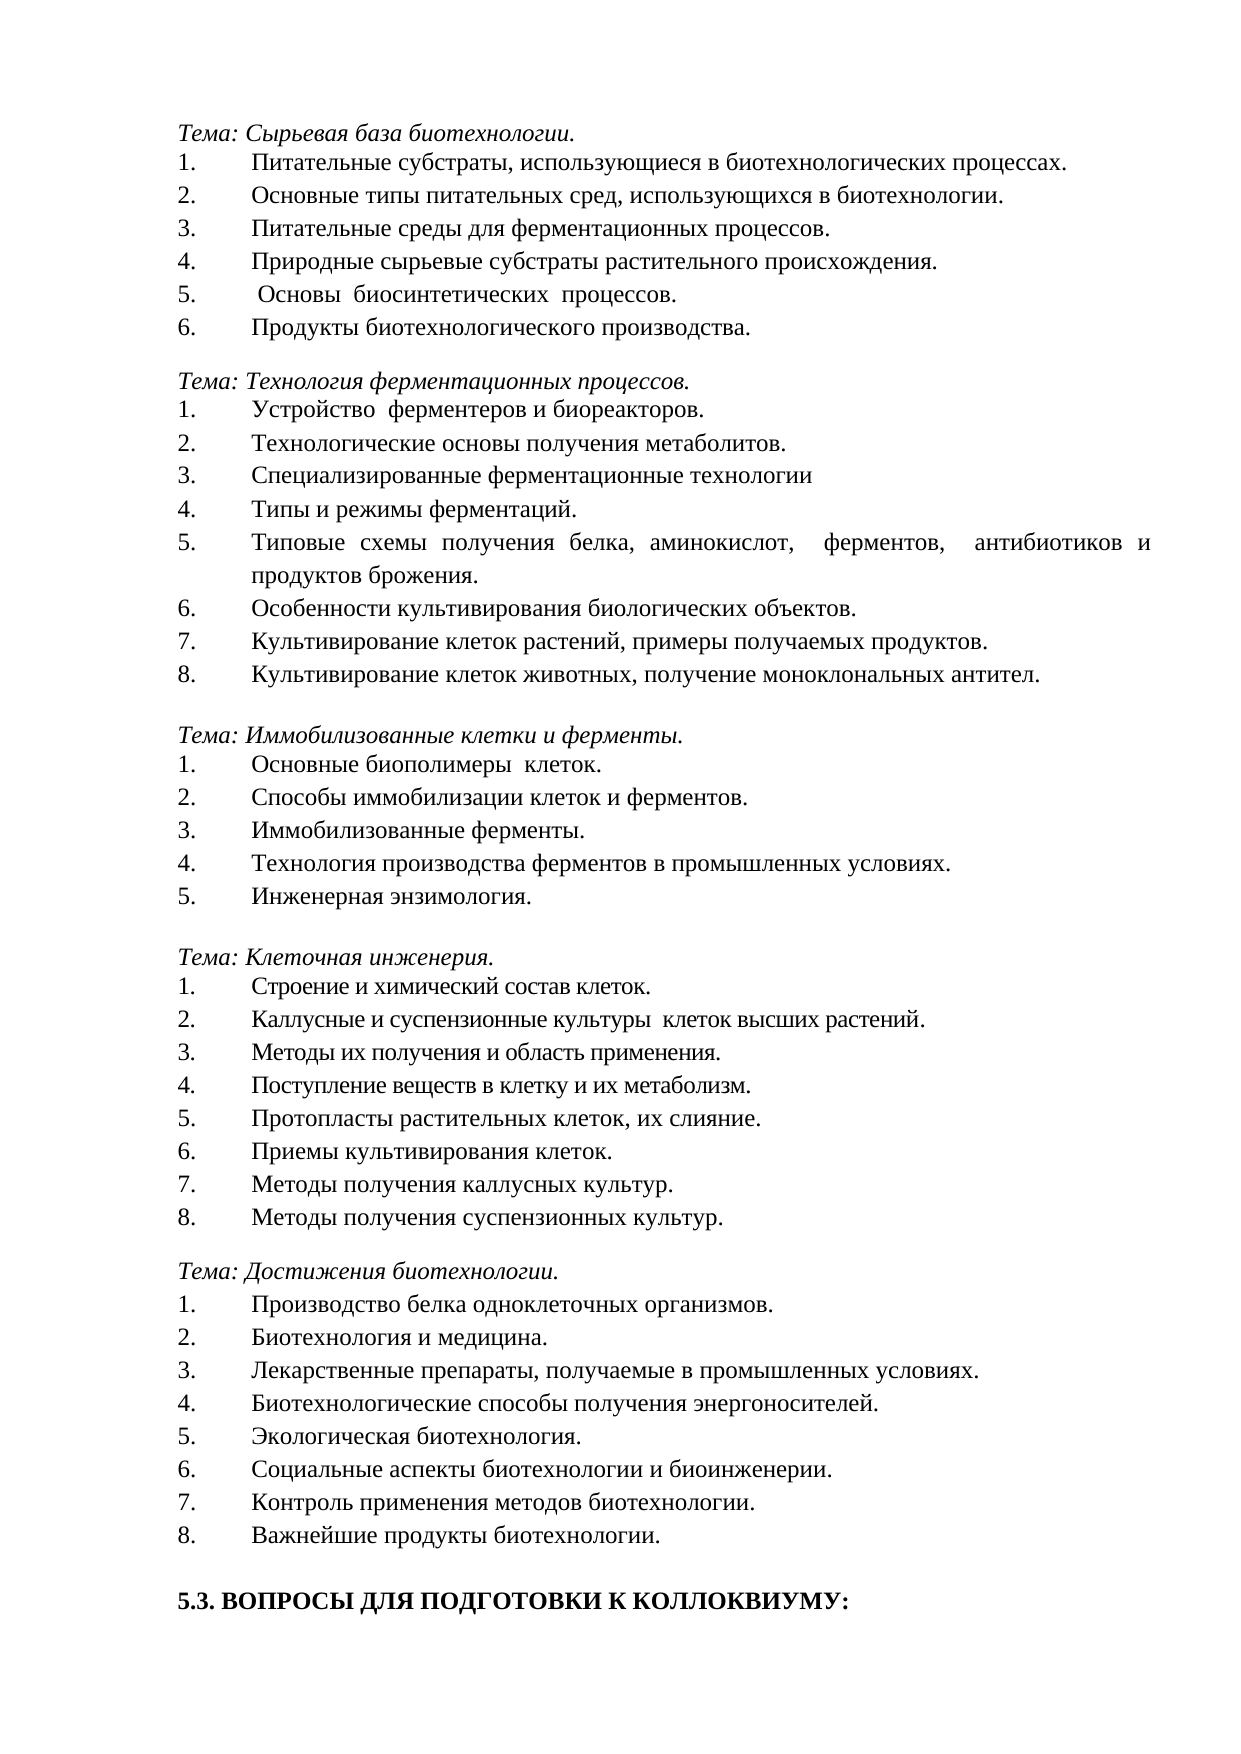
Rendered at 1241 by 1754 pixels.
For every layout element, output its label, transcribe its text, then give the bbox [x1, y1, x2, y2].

list Контроль применения методов биотехнологии. [177, 1487, 1152, 1516]
list Экологическая биотехнология. [177, 1421, 1152, 1450]
list Технология производства ферментов в промышленных условиях. [177, 848, 1152, 877]
list Основные типы питательных сред, использующихся в биотехнологии. [177, 180, 1152, 209]
list Устройство ферментеров и биореакторов. [177, 394, 1152, 423]
list Питательные среды для ферментационных процессов. [177, 213, 1152, 242]
list Поступление веществ в клетку и их метаболизм. [177, 1070, 1152, 1099]
list Инженерная энзимология. [177, 881, 1152, 910]
list Иммобилизованные ферменты. [177, 815, 1152, 844]
list Культивирование клеток растений, примеры получаемых продуктов. [177, 626, 1152, 654]
list Продукты биотехнологического производства. [177, 312, 1152, 341]
text Тема: Достижения биотехнологии. [177, 1256, 1152, 1285]
list Специализированные ферментационные технологии [177, 461, 1152, 489]
list Социальные аспекты биотехнологии и биоинженерии. [177, 1454, 1152, 1483]
list Особенности культивирования биологических объектов. [177, 593, 1152, 621]
list Важнейшие продукты биотехнологии. [177, 1520, 1152, 1549]
text Тема: Сырьевая база биотехнологии. [177, 118, 1152, 147]
text Тема: Клеточная инженерия. [177, 942, 1152, 971]
list Технологические основы получения метаболитов. [177, 428, 1152, 456]
list Методы получения каллусных культур. [177, 1169, 1152, 1198]
list Методы получения суспензионных культур. [177, 1202, 1152, 1231]
list Производство белка одноклеточных организмов. [177, 1289, 1152, 1318]
list Биотехнология и медицина. [177, 1322, 1152, 1351]
list Культивирование клеток животных, получение моноклональных антител. [177, 659, 1152, 687]
list Природные сырьевые субстраты растительного происхождения. [177, 246, 1152, 275]
list Протопласты растительных клеток, их слияние. [177, 1103, 1152, 1132]
list Способы иммобилизации клеток и ферментов. [177, 782, 1152, 811]
list Питательные субстраты, использующиеся в биотехнологических процессах. [177, 147, 1152, 176]
list Приемы культивирования клеток. [177, 1136, 1152, 1165]
list 5.3. Вопросы для подготовки к коллоквиуму: [177, 1586, 1152, 1615]
text Тема: Технология ферментационных процессов. [177, 366, 1152, 394]
list Основные биополимеры клеток. [177, 749, 1152, 778]
list Основы биосинтетических процессов. [177, 279, 1152, 308]
list Строение и химический состав клеток. [177, 971, 1152, 1000]
list Типовые схемы получения белка, аминокислот, ферментов, антибиотиков и продуктов брожения. [177, 527, 1152, 588]
list Биотехнологические способы получения энергоносителей. [177, 1388, 1152, 1417]
list Лекарственные препараты, получаемые в промышленных условиях. [177, 1355, 1152, 1384]
list Каллусные и суспензионные культуры клеток высших растений. [177, 1004, 1152, 1033]
list Методы их получения и область применения. [177, 1037, 1152, 1066]
list Типы и режимы ферментаций. [177, 494, 1152, 522]
text Тема: Иммобилизованные клетки и ферменты. [177, 721, 1152, 749]
